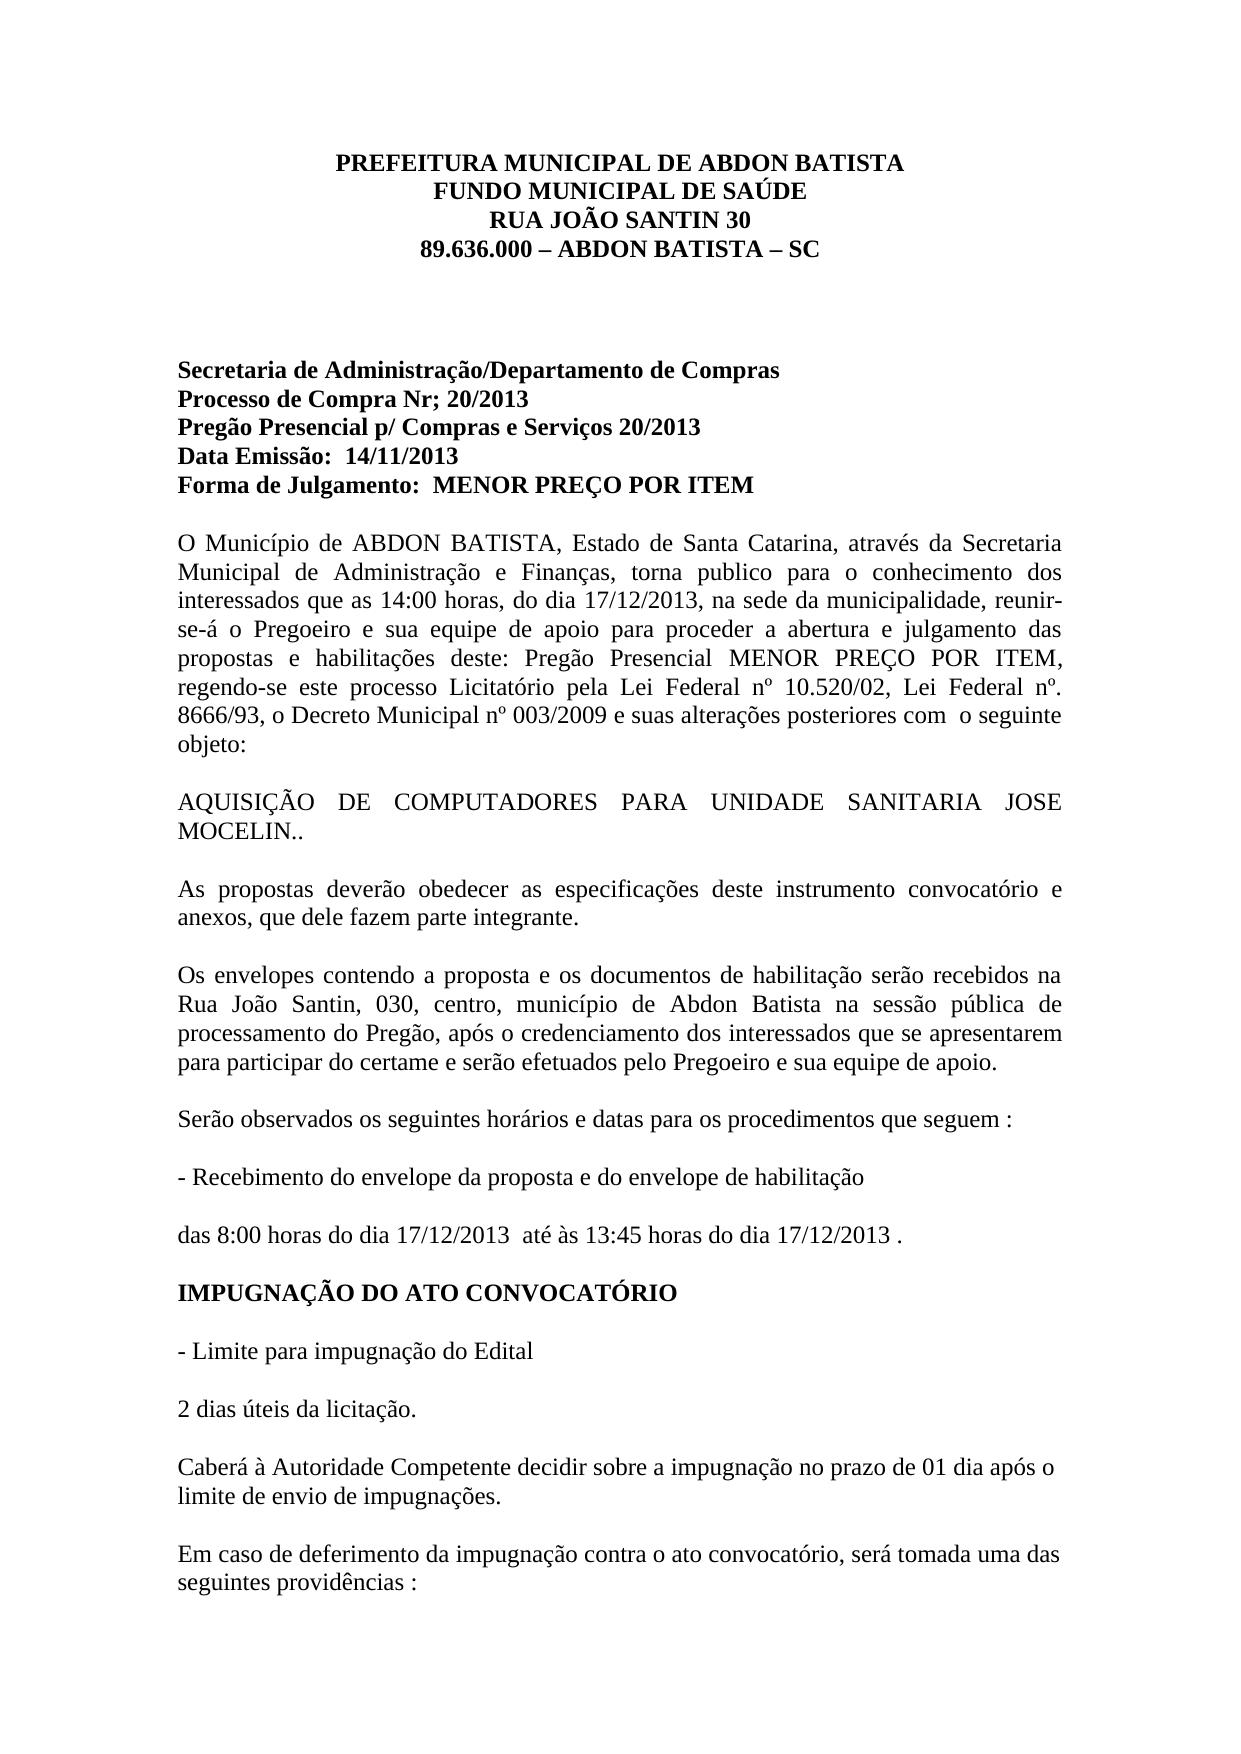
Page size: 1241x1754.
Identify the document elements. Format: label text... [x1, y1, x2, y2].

text Forma de Julgamento: [177, 470, 1063, 499]
text As propostas deverão obedecer as especificações deste instrumento convocatório e anexos, que dele fazem parte integrante. [177, 874, 1063, 931]
text O Município de ABDON BATISTA, Estado de Santa Catarina, através da Secretaria Municipal de Administração e Finanças, torna publico para o conhecimento dos interessados que as 14:00 horas, do dia , na sede da municipalidade, reunir-se-á o Pregoeiro e sua equipe de apoio para proceder a abertura e julgamento das propostas e habilitações deste: Pregão Presencial , regendo-se este processo Licitatório pela Lei Federal nº 10.520/02, Lei Federal nº. 8666/93, o Decreto Municipal nº 003/2009 e suas alterações posteriores com o seguinte objeto: [177, 528, 1063, 758]
text 89.636.000 – ABDON BATISTA – SC [177, 234, 1063, 263]
text Pregão Presencial p/ Compras e Serviços [177, 412, 1063, 441]
text - Limite para impugnação do Edital [177, 1336, 1063, 1365]
text Caberá à Autoridade Competente decidir sobre a impugnação no prazo de 01 dia após o limite de envio de impugnações. [177, 1452, 1063, 1509]
text PREFEITURA MUNICIPAL DE ABDON BATISTA [177, 148, 1063, 176]
text IMPUGNAÇÃO DO ATO CONVOCATÓRIO [177, 1278, 1063, 1307]
text Os envelopes contendo a proposta e os documentos de habilitação serão recebidos na Rua João Santin, 030, centro, município de Abdon Batista na sessão pública de processamento do Pregão, após o credenciamento dos interessados que se apresentarem para participar do certame e serão efetuados pelo Pregoeiro e sua equipe de apoio. [177, 960, 1063, 1075]
text Secretaria de Administração/Departamento de Compras [177, 355, 1063, 384]
text - Recebimento do envelope da proposta e do envelope de habilitação [177, 1162, 1063, 1191]
text AQUISIÇÃO DE COMPUTADORES PARA UNIDADE SANITARIA JOSE MOCELIN.. [177, 787, 1063, 844]
text FUNDO MUNICIPAL DE SAÚDE [177, 176, 1063, 205]
text das 8:00 horas do dia 17/12/2013 até às 13:45 horas do dia . [177, 1220, 1063, 1249]
text Processo de Compra Nr; 20/2013 [177, 384, 1063, 412]
text Data Emissão: [177, 441, 1063, 470]
text RUA JOÃO SANTIN 30 [177, 205, 1063, 234]
text Serão observados os seguintes horários e datas para os procedimentos que seguem : [177, 1104, 1063, 1133]
text Em caso de deferimento da impugnação contra o ato convocatório, será tomada uma das seguintes providências : [177, 1539, 1063, 1596]
text 2 dias úteis da licitação. [177, 1394, 1063, 1423]
